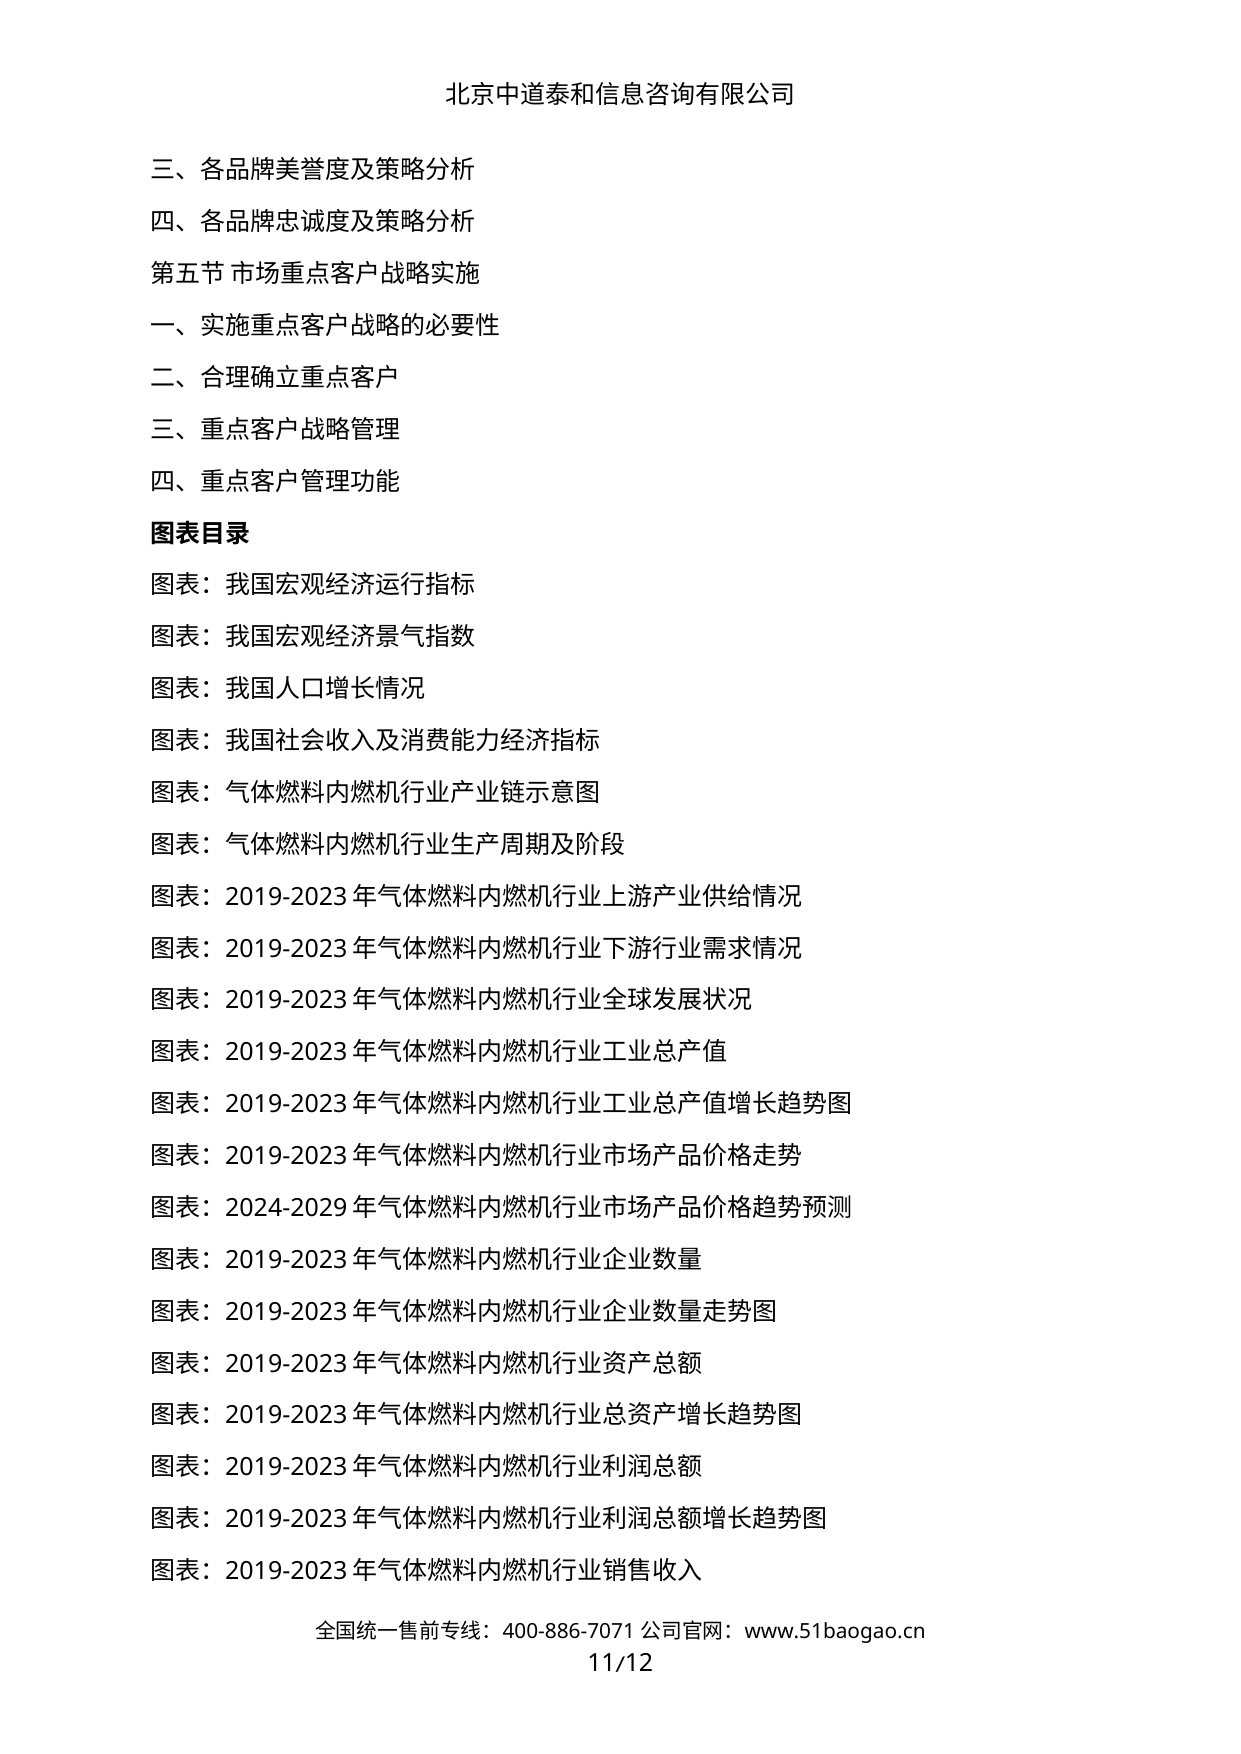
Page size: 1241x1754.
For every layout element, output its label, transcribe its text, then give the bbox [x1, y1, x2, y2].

text 三、各品牌美誉度及策略分析 [150, 150, 1090, 186]
text 第五节 市场重点客户战略实施 [150, 254, 1090, 290]
text 图表：我国人口增长情况 [150, 669, 1090, 705]
text 四、各品牌忠诚度及策略分析 [150, 202, 1090, 238]
text 图表：2024-2029年气体燃料内燃机行业市场产品价格趋势预测 [150, 1187, 1090, 1224]
text 图表：我国宏观经济景气指数 [150, 617, 1090, 653]
text 图表：2019-2023年气体燃料内燃机行业上游产业供给情况 [150, 876, 1090, 912]
text 图表：气体燃料内燃机行业产业链示意图 [150, 772, 1090, 809]
text 图表：2019-2023年气体燃料内燃机行业企业数量走势图 [150, 1291, 1090, 1327]
text 图表：2019-2023年气体燃料内燃机行业利润总额 [150, 1447, 1090, 1483]
text 图表：2019-2023年气体燃料内燃机行业利润总额增长趋势图 [150, 1499, 1090, 1535]
text 二、合理确立重点客户 [150, 357, 1090, 394]
text 图表：2019-2023年气体燃料内燃机行业全球发展状况 [150, 980, 1090, 1016]
text 图表：2019-2023年气体燃料内燃机行业企业数量 [150, 1239, 1090, 1276]
text 图表：2019-2023年气体燃料内燃机行业资产总额 [150, 1343, 1090, 1379]
text 图表：2019-2023年气体燃料内燃机行业工业总产值 [150, 1032, 1090, 1068]
text 图表：气体燃料内燃机行业生产周期及阶段 [150, 824, 1090, 861]
text 图表：我国宏观经济运行指标 [150, 565, 1090, 601]
text 图表：2019-2023年气体燃料内燃机行业总资产增长趋势图 [150, 1395, 1090, 1431]
text 四、重点客户管理功能 [150, 461, 1090, 497]
text 图表：2019-2023年气体燃料内燃机行业工业总产值增长趋势图 [150, 1084, 1090, 1120]
text 图表：2019-2023年气体燃料内燃机行业销售收入 [150, 1551, 1090, 1587]
text 图表目录 [150, 513, 1090, 549]
text 图表：2019-2023年气体燃料内燃机行业市场产品价格走势 [150, 1136, 1090, 1172]
text 三、重点客户战略管理 [150, 409, 1090, 446]
text 图表：我国社会收入及消费能力经济指标 [150, 721, 1090, 757]
text 图表：2019-2023年气体燃料内燃机行业下游行业需求情况 [150, 928, 1090, 964]
text 一、实施重点客户战略的必要性 [150, 306, 1090, 342]
